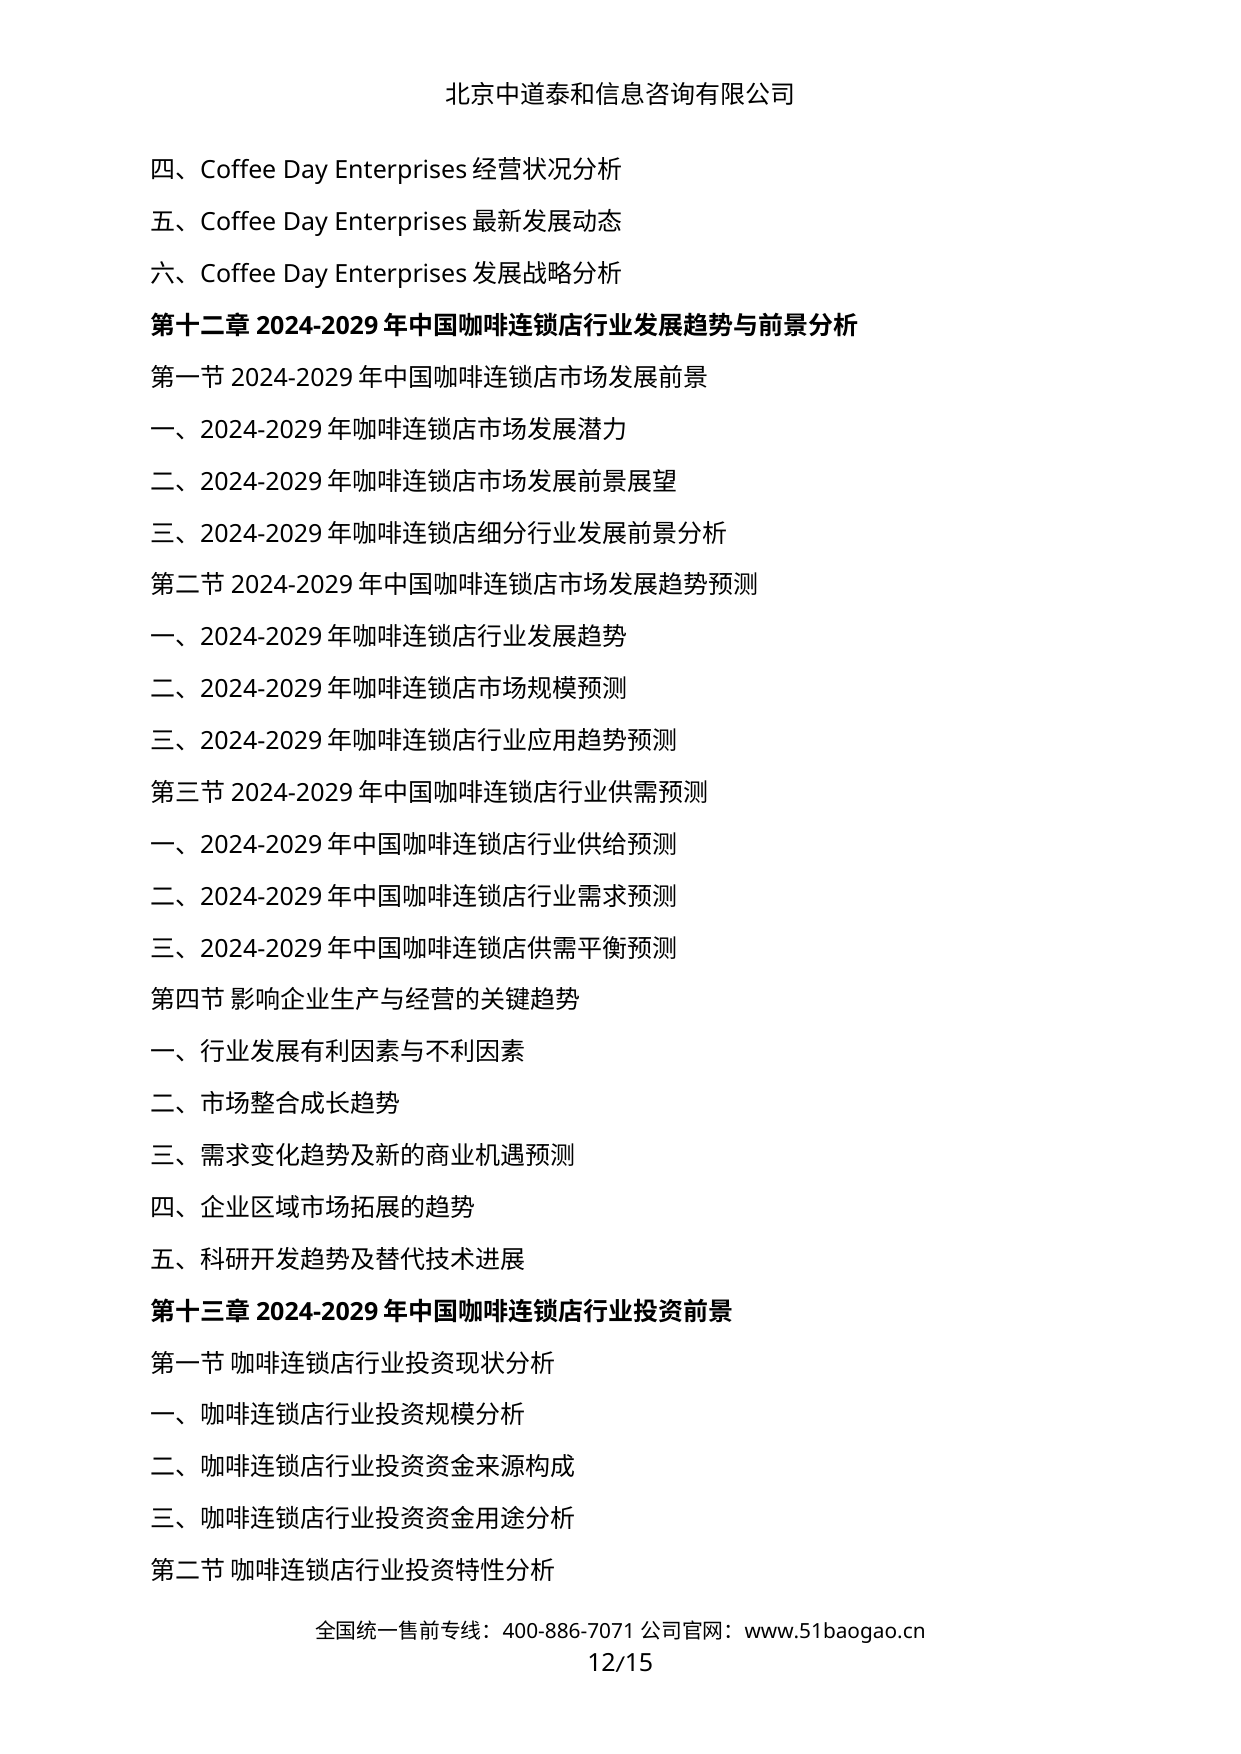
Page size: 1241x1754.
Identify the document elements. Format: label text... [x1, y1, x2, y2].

text 一、行业发展有利因素与不利因素 [150, 1032, 1090, 1068]
text 三、2024-2029年咖啡连锁店行业应用趋势预测 [150, 721, 1090, 757]
text 三、2024-2029年中国咖啡连锁店供需平衡预测 [150, 928, 1090, 964]
text 第十二章 2024-2029年中国咖啡连锁店行业发展趋势与前景分析 [150, 306, 1090, 342]
text 第一节 2024-2029年中国咖啡连锁店市场发展前景 [150, 357, 1090, 394]
text 三、咖啡连锁店行业投资资金用途分析 [150, 1499, 1090, 1535]
text 第二节 2024-2029年中国咖啡连锁店市场发展趋势预测 [150, 565, 1090, 601]
text 四、Coffee Day Enterprises经营状况分析 [150, 150, 1090, 186]
text 二、2024-2029年咖啡连锁店市场规模预测 [150, 669, 1090, 705]
text 二、市场整合成长趋势 [150, 1084, 1090, 1120]
text 第四节 影响企业生产与经营的关键趋势 [150, 980, 1090, 1016]
text 一、2024-2029年咖啡连锁店行业发展趋势 [150, 617, 1090, 653]
text 第十三章 2024-2029年中国咖啡连锁店行业投资前景 [150, 1291, 1090, 1327]
text 二、2024-2029年中国咖啡连锁店行业需求预测 [150, 876, 1090, 912]
text 二、2024-2029年咖啡连锁店市场发展前景展望 [150, 461, 1090, 497]
text 三、2024-2029年咖啡连锁店细分行业发展前景分析 [150, 513, 1090, 549]
text 第二节 咖啡连锁店行业投资特性分析 [150, 1551, 1090, 1587]
text 一、咖啡连锁店行业投资规模分析 [150, 1395, 1090, 1431]
text 五、科研开发趋势及替代技术进展 [150, 1239, 1090, 1276]
text 一、2024-2029年咖啡连锁店市场发展潜力 [150, 409, 1090, 446]
text 一、2024-2029年中国咖啡连锁店行业供给预测 [150, 824, 1090, 861]
text 二、咖啡连锁店行业投资资金来源构成 [150, 1447, 1090, 1483]
text 第三节 2024-2029年中国咖啡连锁店行业供需预测 [150, 772, 1090, 809]
text 三、需求变化趋势及新的商业机遇预测 [150, 1136, 1090, 1172]
text 五、Coffee Day Enterprises最新发展动态 [150, 202, 1090, 238]
text 六、Coffee Day Enterprises发展战略分析 [150, 254, 1090, 290]
text 四、企业区域市场拓展的趋势 [150, 1187, 1090, 1224]
text 第一节 咖啡连锁店行业投资现状分析 [150, 1343, 1090, 1379]
